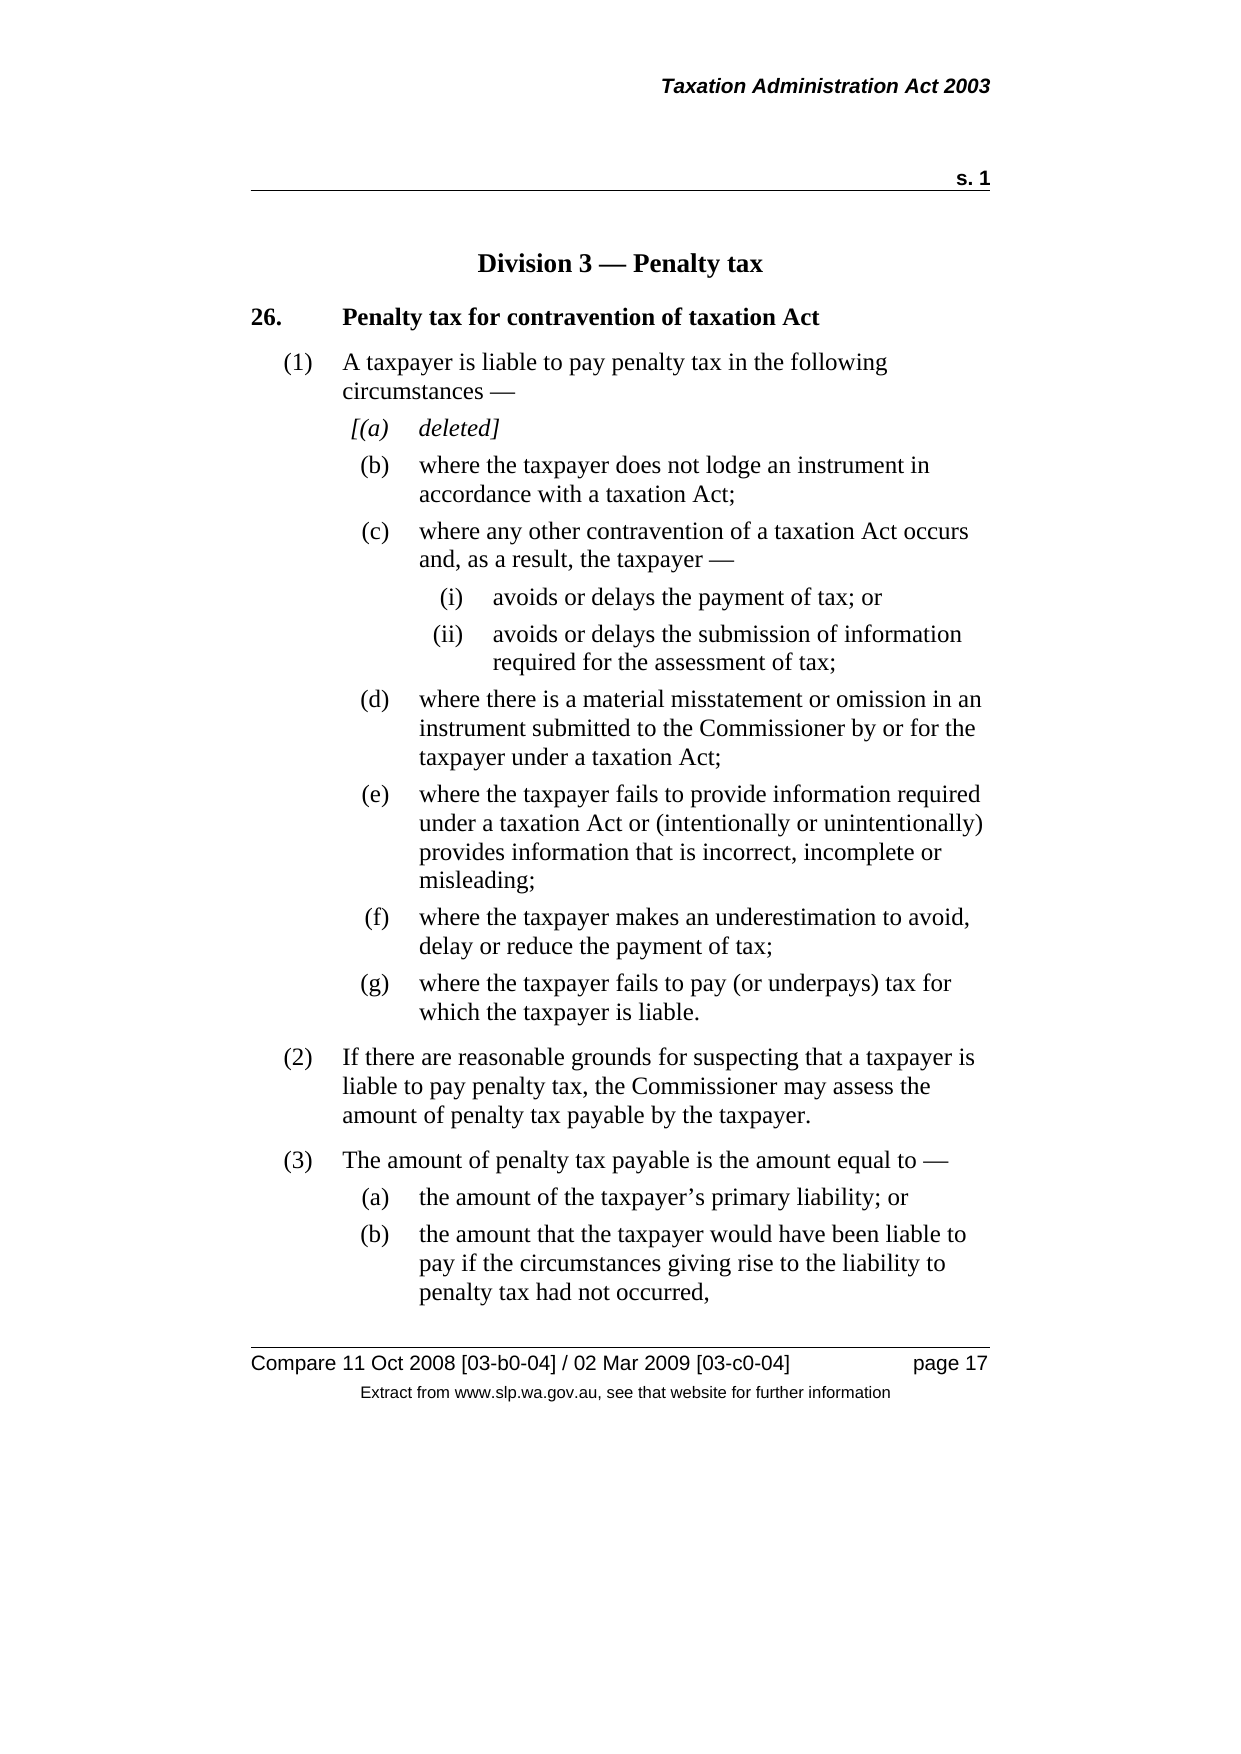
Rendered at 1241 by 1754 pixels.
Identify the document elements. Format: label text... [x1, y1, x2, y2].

subtitle 26. Penalty tax for contravention of taxation Act [251, 302, 990, 330]
text (a) the amount of the taxpayer’s primary liability; or [251, 1182, 990, 1211]
text (f) where the taxpayer makes an underestimation to avoid, delay or reduce the payment of tax; [251, 902, 990, 960]
text (b) the amount that the taxpayer would have been liable to pay if the circumstances giving rise to the liability to penalty tax had not occurred, [251, 1219, 990, 1306]
text (3) The amount of penalty tax payable is the amount equal to — [251, 1145, 990, 1174]
text (c) where any other contravention of a taxation Act occurs and, as a result, the taxpayer — [251, 516, 990, 573]
text (b) where the taxpayer does not lodge an instrument in accordance with a taxation Act; [251, 450, 990, 507]
text [(a) deleted] [251, 413, 990, 442]
text (1) A taxpayer is liable to pay penalty tax in the following circumstances — [251, 347, 990, 404]
text (g) where the taxpayer fails to pay (or underpays) tax for which the taxpayer is liable. [251, 968, 990, 1026]
text (d) where there is a material misstatement or omission in an instrument submitted to the Commissioner by or for the taxpayer under a taxation Act; [251, 684, 990, 771]
text (i) avoids or delays the payment of tax; or [251, 582, 990, 610]
text (2) If there are reasonable grounds for suspecting that a taxpayer is liable to pay penalty tax, the Commissioner may assess the amount of penalty tax payable by the taxpayer. [251, 1042, 990, 1129]
subtitle Division 3 — Penalty tax [251, 247, 990, 279]
text (ii) avoids or delays the submission of information required for the assessment of tax; [251, 619, 990, 676]
text (e) where the taxpayer fails to provide information required under a taxation Act or (intentionally or unintentionally) provides information that is incorrect, incomplete or misleading; [251, 779, 990, 894]
